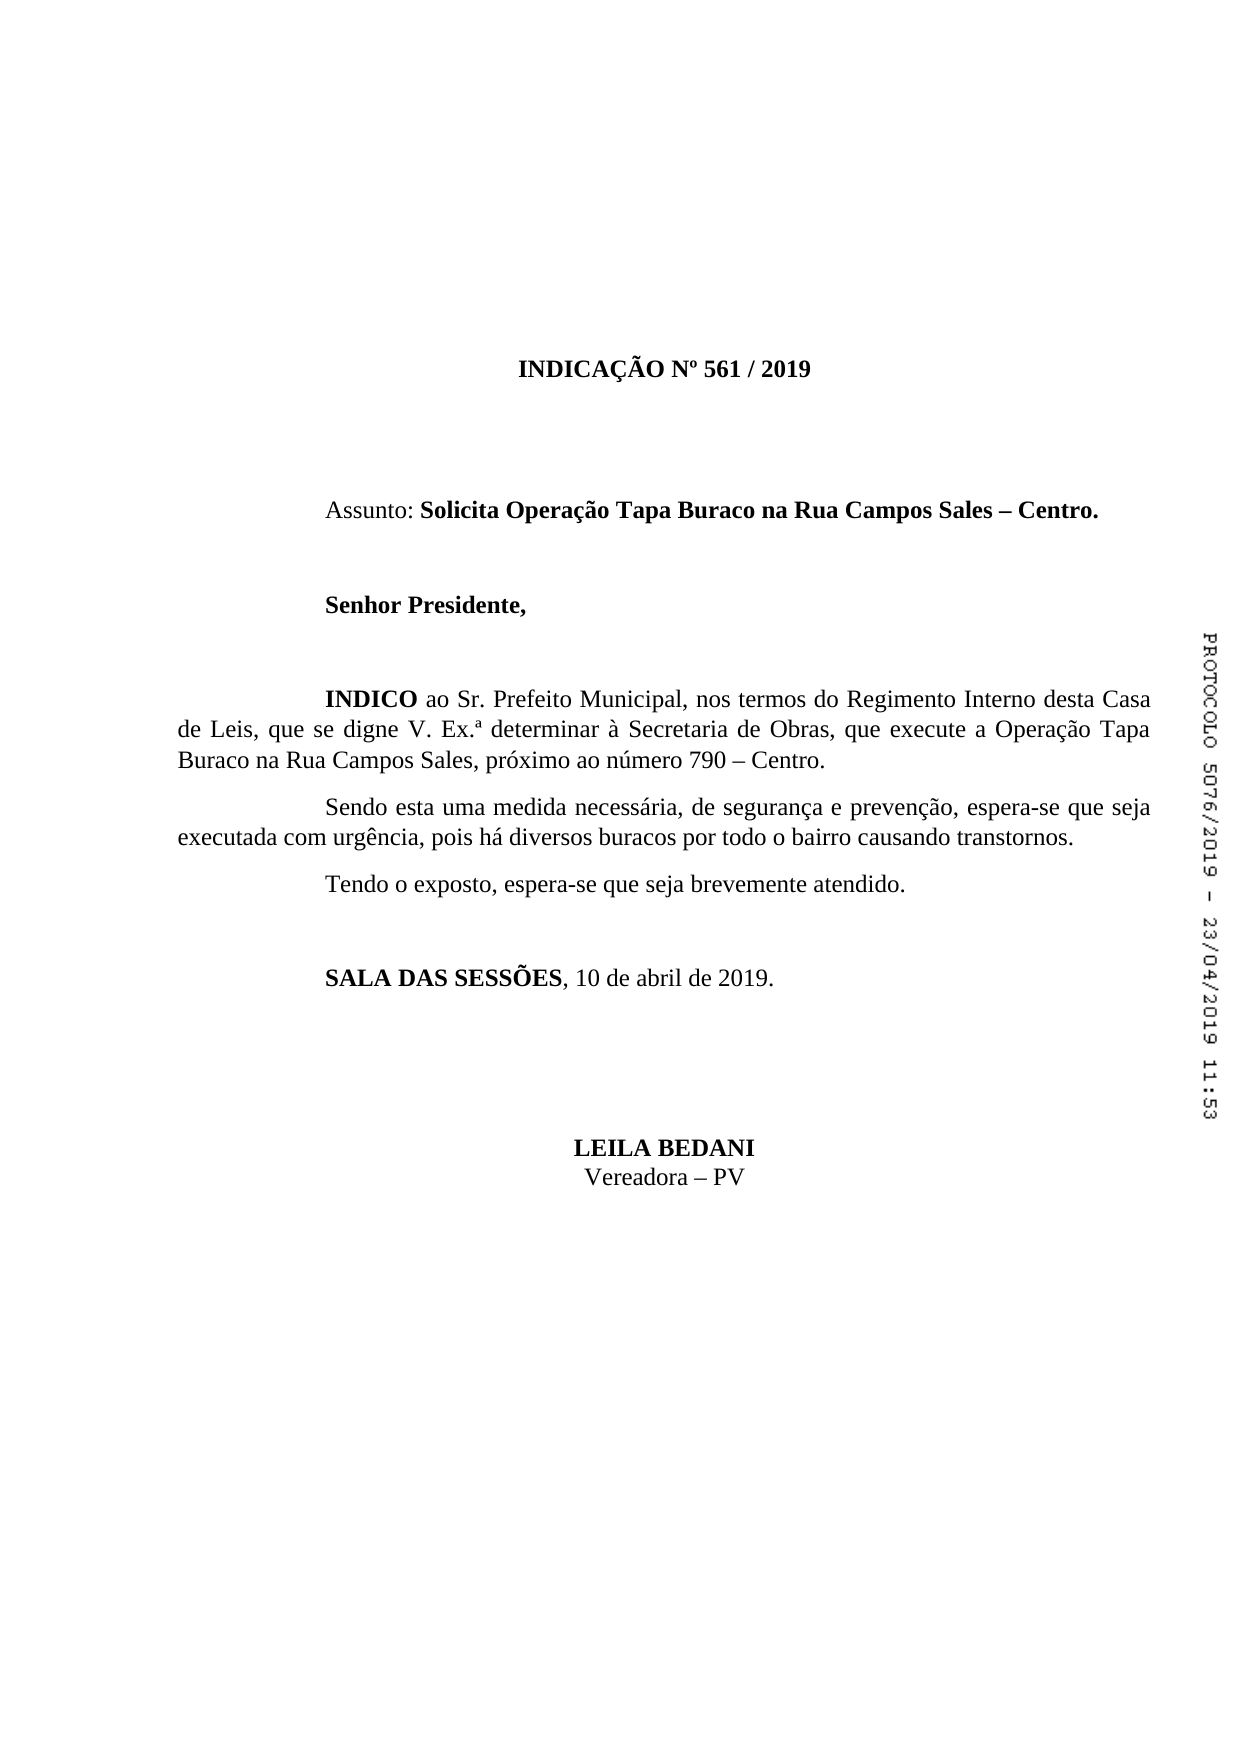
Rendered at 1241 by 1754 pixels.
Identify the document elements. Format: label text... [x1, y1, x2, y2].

text Vereadora – PV [177, 1162, 1152, 1191]
text SALA DAS SESSÕES, 10 de abril de 2019. [177, 963, 1152, 992]
text Tendo o exposto, espera-se que seja brevemente atendido. [177, 869, 1152, 898]
text Sendo esta uma medida necessária, de segurança e prevenção, espera-se que seja executada com urgência, pois há diversos buracos por todo o bairro causando transtornos. [177, 792, 1152, 851]
text Senhor Presidente, [177, 590, 1152, 618]
text INDICO ao Sr. Prefeito Municipal, nos termos do Regimento Interno desta Casa de Leis, que se digne V. Ex.ª determinar à Secretaria de Obras, que execute a Operação Tapa Buraco na Rua Campos Sales, próximo ao número 790 – Centro. [177, 684, 1152, 773]
text INDICAÇÃO Nº 561 / 2019 [177, 354, 1152, 383]
text LEILA BEDANI [177, 1133, 1152, 1162]
picture [1177, 629, 1241, 1125]
text Assunto: Solicita Operação Tapa Buraco na Rua Campos Sales – Centro. [177, 496, 1152, 524]
